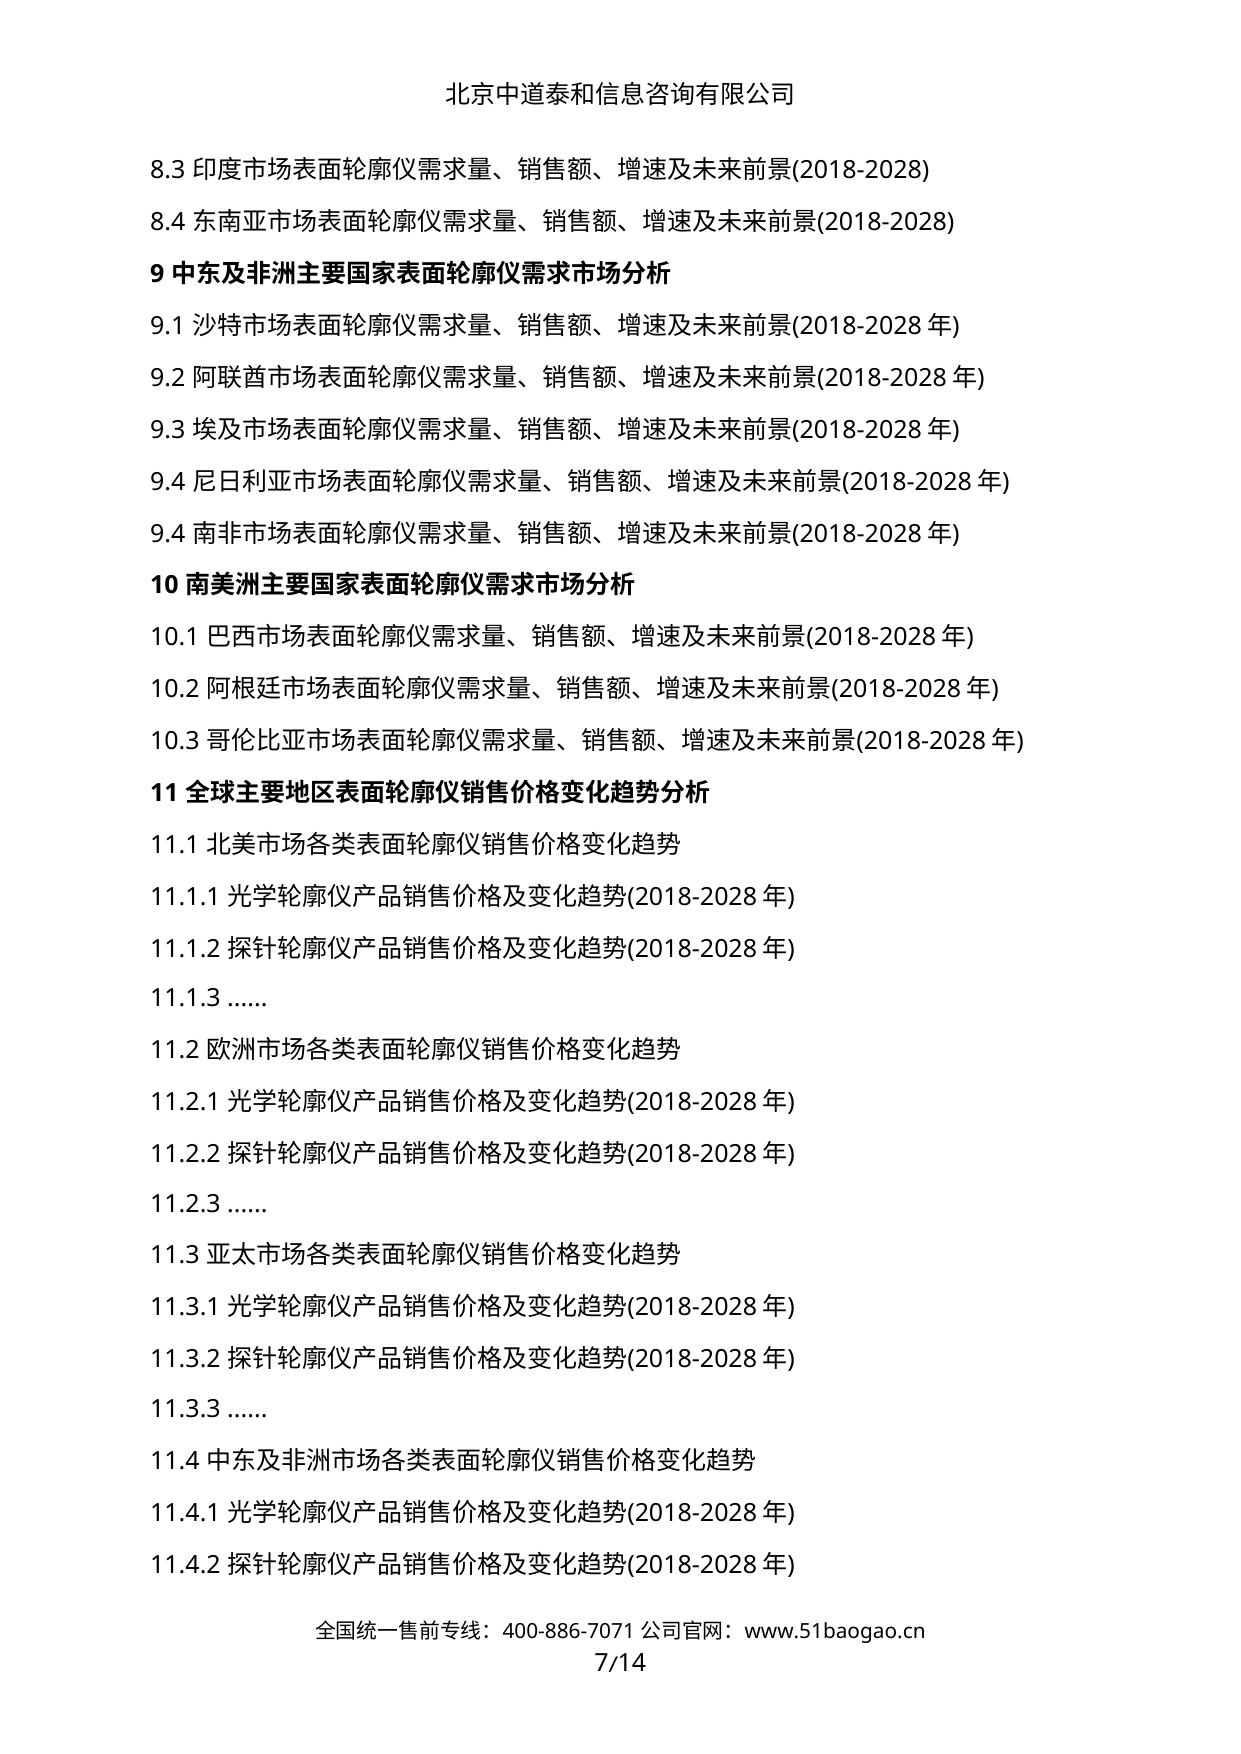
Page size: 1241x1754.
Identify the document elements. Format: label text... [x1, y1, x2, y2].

text 11.2 欧洲市场各类表面轮廓仪销售价格变化趋势 [150, 1030, 1090, 1066]
text 11.1.2 探针轮廓仪产品销售价格及变化趋势(2018-2028年) [150, 928, 1090, 964]
text 11.4 中东及非洲市场各类表面轮廓仪销售价格变化趋势 [150, 1440, 1090, 1477]
text 10.1 巴西市场表面轮廓仪需求量、销售额、增速及未来前景(2018-2028年) [150, 617, 1090, 653]
text 11.2.3 ...... [150, 1185, 1090, 1219]
text 9.2 阿联酋市场表面轮廓仪需求量、销售额、增速及未来前景(2018-2028年) [150, 357, 1090, 394]
text 10 南美洲主要国家表面轮廓仪需求市场分析 [150, 565, 1090, 601]
text 11.3.3 ...... [150, 1391, 1090, 1425]
text 11.2.2 探针轮廓仪产品销售价格及变化趋势(2018-2028年) [150, 1133, 1090, 1170]
text 11.3 亚太市场各类表面轮廓仪销售价格变化趋势 [150, 1235, 1090, 1271]
text 9.4 南非市场表面轮廓仪需求量、销售额、增速及未来前景(2018-2028年) [150, 513, 1090, 549]
text 9.1 沙特市场表面轮廓仪需求量、销售额、增速及未来前景(2018-2028年) [150, 306, 1090, 342]
text 11.1 北美市场各类表面轮廓仪销售价格变化趋势 [150, 824, 1090, 861]
text 9.3 埃及市场表面轮廓仪需求量、销售额、增速及未来前景(2018-2028年) [150, 409, 1090, 446]
text 11.3.1 光学轮廓仪产品销售价格及变化趋势(2018-2028年) [150, 1287, 1090, 1323]
text 10.2 阿根廷市场表面轮廓仪需求量、销售额、增速及未来前景(2018-2028年) [150, 669, 1090, 705]
text 10.3 哥伦比亚市场表面轮廓仪需求量、销售额、增速及未来前景(2018-2028年) [150, 721, 1090, 757]
text 11 全球主要地区表面轮廓仪销售价格变化趋势分析 [150, 772, 1090, 809]
text 11.1.1 光学轮廓仪产品销售价格及变化趋势(2018-2028年) [150, 876, 1090, 912]
text 11.4.1 光学轮廓仪产品销售价格及变化趋势(2018-2028年) [150, 1492, 1090, 1528]
text 8.3 印度市场表面轮廓仪需求量、销售额、增速及未来前景(2018-2028) [150, 150, 1090, 186]
text 9 中东及非洲主要国家表面轮廓仪需求市场分析 [150, 254, 1090, 290]
text 9.4 尼日利亚市场表面轮廓仪需求量、销售额、增速及未来前景(2018-2028年) [150, 461, 1090, 497]
text 8.4 东南亚市场表面轮廓仪需求量、销售额、增速及未来前景(2018-2028) [150, 202, 1090, 238]
text 11.4.2 探针轮廓仪产品销售价格及变化趋势(2018-2028年) [150, 1544, 1090, 1580]
text 11.2.1 光学轮廓仪产品销售价格及变化趋势(2018-2028年) [150, 1082, 1090, 1118]
text 11.3.2 探针轮廓仪产品销售价格及变化趋势(2018-2028年) [150, 1339, 1090, 1375]
text 11.1.3 ...... [150, 980, 1090, 1014]
